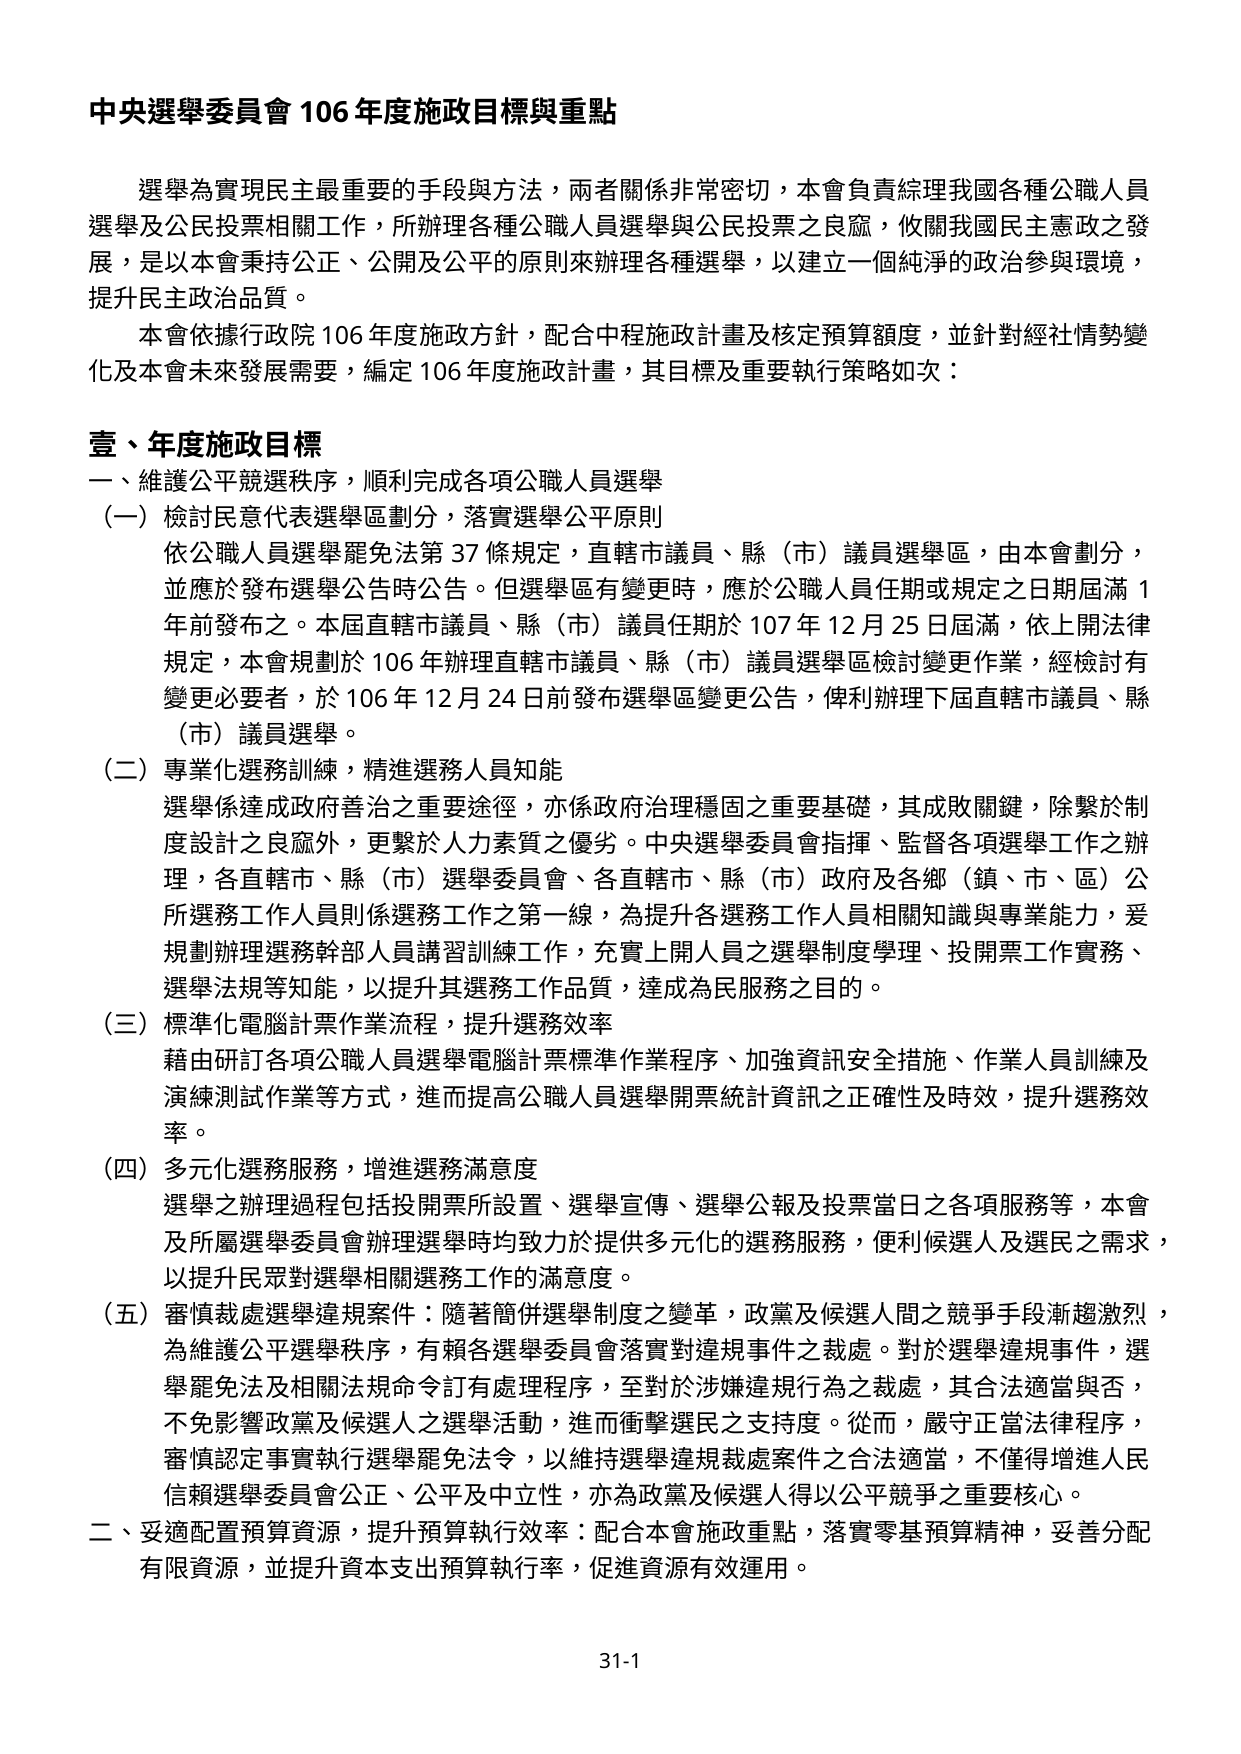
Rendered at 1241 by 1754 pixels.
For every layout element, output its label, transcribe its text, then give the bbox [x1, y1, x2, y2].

text 一、維護公平競選秩序，順利完成各項公職人員選舉 [89, 464, 1152, 497]
text 藉由研訂各項公職人員選舉電腦計票標準作業程序、加強資訊安全措施、作業人員訓練及演練測試作業等方式，進而提高公職人員選舉開票統計資訊之正確性及時效，提升選務效率。 [164, 1041, 1152, 1149]
text 依公職人員選舉罷免法第37條規定，直轄市議員、縣（市）議員選舉區，由本會劃分，並應於發布選舉公告時公告。但選舉區有變更時，應於公職人員任期或規定之日期屆滿1年前發布之。本屆直轄市議員、縣（市）議員任期於107年12月25日屆滿，依上開法律規定，本會規劃於106年辦理直轄市議員、縣（市）議員選舉區檢討變更作業，經檢討有變更必要者，於106年12月24日前發布選舉區變更公告，俾利辦理下屆直轄市議員、縣（市）議員選舉。 [164, 533, 1152, 751]
text （二）專業化選務訓練，精進選務人員知能 [89, 751, 1152, 787]
text （五）審慎裁處選舉違規案件：隨著簡併選舉制度之變革，政黨及候選人間之競爭手段漸趨激烈，為維護公平選舉秩序，有賴各選舉委員會落實對違規事件之裁處。對於選舉違規事件，選舉罷免法及相關法規命令訂有處理程序，至對於涉嫌違規行為之裁處，其合法適當與否，不免影響政黨及候選人之選舉活動，進而衝擊選民之支持度。從而，嚴守正當法律程序，審慎認定事實執行選舉罷免法令，以維持選舉違規裁處案件之合法適當，不僅得增進人民信賴選舉委員會公正、公平及中立性，亦為政黨及候選人得以公平競爭之重要核心。 [89, 1294, 1152, 1512]
text （三）標準化電腦計票作業流程，提升選務效率 [89, 1004, 1152, 1041]
text 選舉之辦理過程包括投開票所設置、選舉宣傳、選舉公報及投票當日之各項服務等，本會及所屬選舉委員會辦理選舉時均致力於提供多元化的選務服務，便利候選人及選民之需求，以提升民眾對選舉相關選務工作的滿意度。 [164, 1186, 1152, 1294]
text 本會依據行政院106年度施政方針，配合中程施政計畫及核定預算額度，並針對經社情勢變化及本會未來發展需要，編定106年度施政計畫，其目標及重要執行策略如次： [89, 315, 1152, 388]
text 二、妥適配置預算資源，提升預算執行效率：配合本會施政重點，落實零基預算精神，妥善分配有限資源，並提升資本支出預算執行率，促進資源有效運用。 [89, 1512, 1152, 1584]
text 選舉係達成政府善治之重要途徑，亦係政府治理穩固之重要基礎，其成敗關鍵，除繫於制度設計之良窳外，更繫於人力素質之優劣。中央選舉委員會指揮、監督各項選舉工作之辦理，各直轄市、縣（市）選舉委員會、各直轄市、縣（市）政府及各鄉（鎮、市、區）公所選務工作人員則係選務工作之第一線，為提升各選務工作人員相關知識與專業能力，爰規劃辦理選務幹部人員講習訓練工作，充實上開人員之選舉制度學理、投開票工作實務、選舉法規等知能，以提升其選務工作品質，達成為民服務之目的。 [164, 787, 1152, 1004]
text 壹、年度施政目標 [89, 422, 1152, 464]
text （四）多元化選務服務，增進選務滿意度 [89, 1149, 1152, 1186]
text （一）檢討民意代表選舉區劃分，落實選舉公平原則 [89, 497, 1152, 533]
text 選舉為實現民主最重要的手段與方法，兩者關係非常密切，本會負責綜理我國各種公職人員選舉及公民投票相關工作，所辦理各種公職人員選舉與公民投票之良窳，攸關我國民主憲政之發展，是以本會秉持公正、公開及公平的原則來辦理各種選舉，以建立一個純淨的政治參與環境，提升民主政治品質。 [89, 170, 1152, 315]
text 中央選舉委員會106年度施政目標與重點 [89, 89, 1152, 131]
